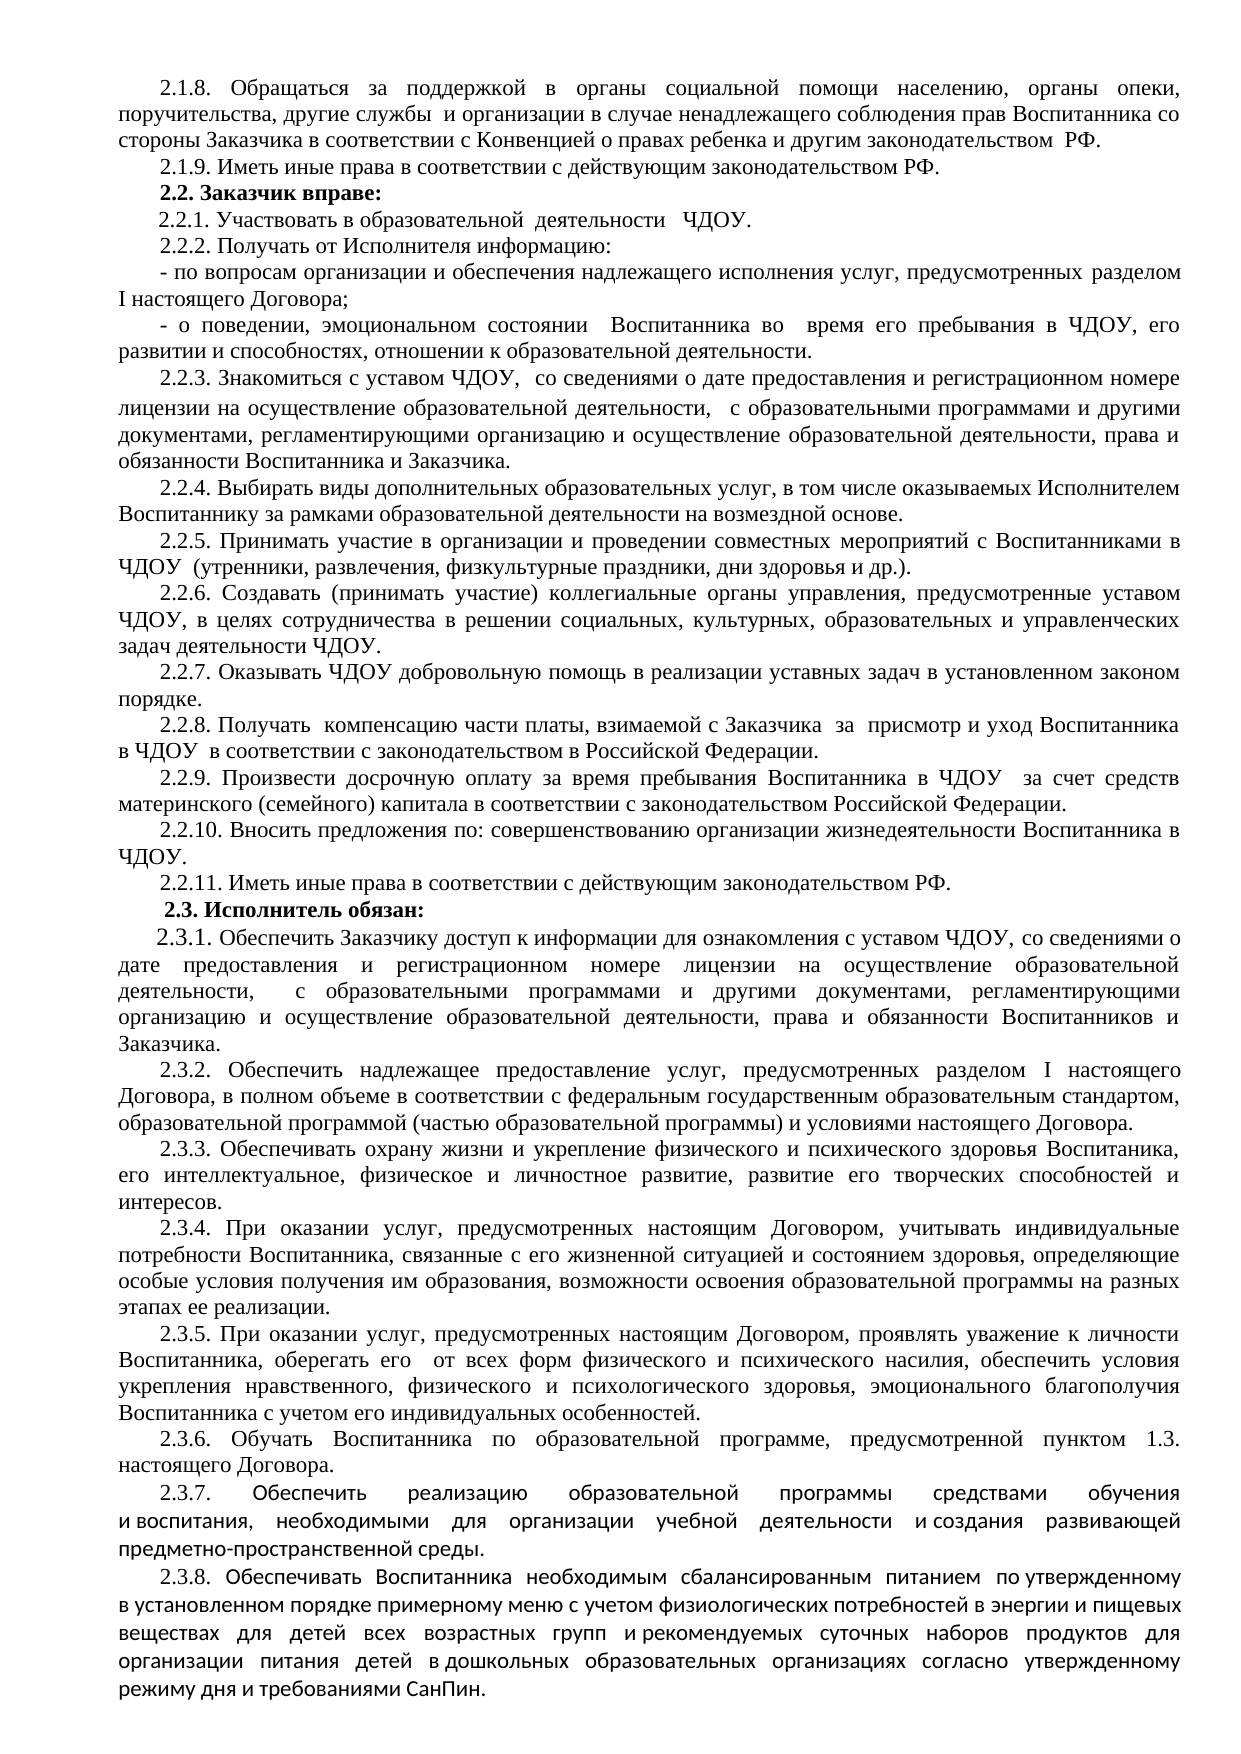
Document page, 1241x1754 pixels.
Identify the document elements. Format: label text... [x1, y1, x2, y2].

text - по вопросам организации и обеспечения надлежащего исполнения услуг, предусмотренных разделом I настоящего Договора; [118, 258, 1181, 311]
text 2.2.4. Выбирать виды дополнительных образовательных услуг, в том числе оказываемых Исполнителем Воспитаннику за рамками образовательной деятельности на возмездной основе. [118, 474, 1181, 527]
text - о поведении, эмоциональном состоянии Воспитанника во время его пребывания в ЧДОУ, его развитии и способностях, отношении к образовательной деятельности. [118, 311, 1181, 364]
text 2.3.4. При оказании услуг, предусмотренных настоящим Договором, учитывать индивидуальные потребности Воспитанника, связанные с его жизненной ситуацией и состоянием здоровья, определяющие особые условия получения им образования, возможности освоения образовательной программы на разных этапах ее реализации. [118, 1214, 1181, 1320]
text 2.3.5. При оказании услуг, предусмотренных настоящим Договором, проявлять уважение к личности Воспитанника, оберегать его от всех форм физического и психического насилия, обеспечить условия укрепления нравственного, физического и психологического здоровья, эмоционального благополучия Воспитанника с учетом его индивидуальных особенностей. [118, 1320, 1181, 1425]
text 2.2.5. Принимать участие в организации и проведении совместных мероприятий с Воспитанниками в ЧДОУ (утренники, развлечения, физкультурные праздники, дни здоровья и др.). [118, 527, 1181, 579]
text 2.1.9. Иметь иные права в соответствии с действующим законодательством РФ. [118, 153, 1181, 179]
text 2.3.6. Обучать Воспитанника по образовательной программе, предусмотренной пунктом 1.3. настоящего Договора. [118, 1425, 1181, 1478]
text 2.2.2. Получать от Исполнителя информацию: [118, 232, 1181, 258]
text 2.3.1. Обеспечить Заказчику доступ к информации для ознакомления с уставом ЧДОУ, со сведениями о дате предоставления и регистрационном номере лицензии на осуществление образовательной деятельности, с образовательными программами и другими документами, регламентирующими организацию и осуществление образовательной деятельности, права и обязанности Воспитанников и Заказчика. [118, 922, 1181, 1056]
text 2.2. Заказчик вправе: [118, 179, 1181, 206]
text 2.2.1. Участвовать в образовательной деятельности ЧДОУ. [118, 206, 1181, 232]
text 2.2.10. Вносить предложения по: совершенствованию организации жизнедеятельности Воспитанника в ЧДОУ. [118, 817, 1181, 869]
text 2.3.2. Обеспечить надлежащее предоставление услуг, предусмотренных разделом I настоящего Договора, в полном объеме в соответствии с федеральным государственным образовательным стандартом, образовательной программой (частью образовательной программы) и условиями настоящего Договора. [118, 1056, 1181, 1135]
text 2.2.11. Иметь иные права в соответствии с действующим законодательством РФ. [118, 869, 1181, 896]
text 2.3. Исполнитель обязан: [118, 896, 1181, 922]
text 2.2.8. Получать компенсацию части платы, взимаемой с Заказчика за присмотр и уход Воспитанника в ЧДОУ в соответствии с законодательством в Российской Федерации. [118, 711, 1181, 764]
text 2.2.9. Произвести досрочную оплату за время пребывания Воспитанника в ЧДОУ за счет средств материнского (семейного) капитала в соответствии с законодательством Российской Федерации. [118, 764, 1181, 817]
text 2.1.8. Обращаться за поддержкой в органы социальной помощи населению, органы опеки, поручительства, другие службы и организации в случае ненадлежащего соблюдения прав Воспитанника со стороны Заказчика в соответствии с Конвенцией о правах ребенка и другим законодательством РФ. [118, 74, 1181, 153]
text 2.2.7. Оказывать ЧДОУ добровольную помощь в реализации уставных задач в установленном законом порядке. [118, 658, 1181, 711]
text 2.3.8. Обеспечивать Воспитанника необходимым сбалансированным питанием по утвержденному в установленном порядке примерному меню с учетом физиологических потребностей в энергии и пищевых веществах для детей всех возрастных групп и рекомендуемых суточных наборов продуктов для организации питания детей в дошкольных образовательных организациях согласно утвержденному режиму дня и требованиями СанПин. [118, 1562, 1181, 1702]
text 2.2.3. Знакомиться с уставом ЧДОУ, со сведениями о дате предоставления и регистрационном номере лицензии на осуществление образовательной деятельности, с образовательными программами и другими документами, регламентирующими организацию и осуществление образовательной деятельности, права и обязанности Воспитанника и Заказчика. [118, 364, 1181, 474]
text 2.3.7. Обеспечить реализацию образовательной программы средствами обучения и воспитания, необходимыми для организации учебной деятельности и создания развивающей предметно-пространственной среды. [118, 1478, 1181, 1562]
text 2.2.6. Создавать (принимать участие) коллегиальные органы управления, предусмотренные уставом ЧДОУ, в целях сотрудничества в решении социальных, культурных, образовательных и управленческих задач деятельности ЧДОУ. [118, 579, 1181, 658]
text 2.3.3. Обеспечивать охрану жизни и укрепление физического и психического здоровья Воспитаника, его интеллектуальное, физическое и личностное развитие, развитие его творческих способностей и интересов. [118, 1135, 1181, 1214]
